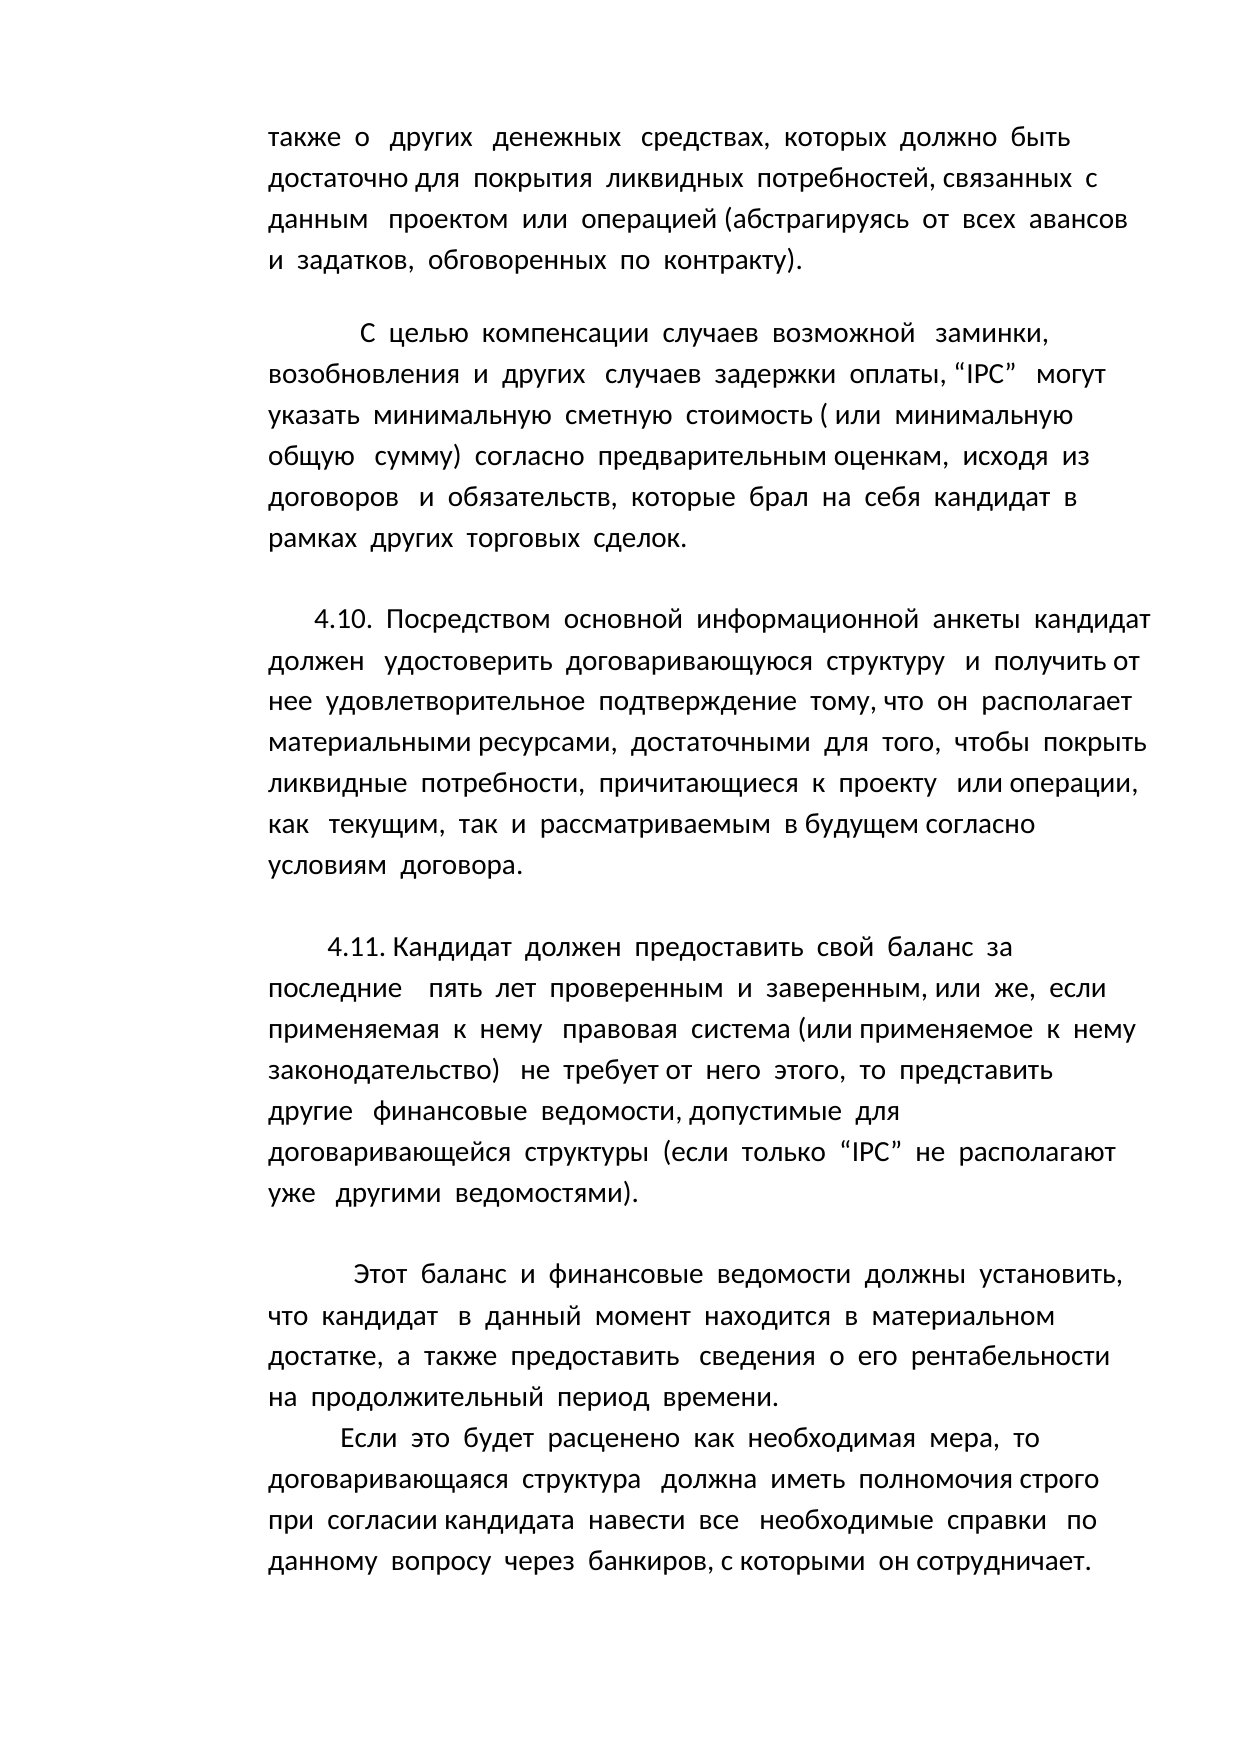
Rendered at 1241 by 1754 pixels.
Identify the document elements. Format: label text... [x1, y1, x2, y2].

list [268, 118, 1152, 277]
list С целью компенсации случаев возможной заминки, возобновления и других случаев задержки оплаты, “IPC” могут указать минимальную сметную стоимость ( или минимальную общую сумму) согласно предварительным оценкам, исходя из договоров и обязательств, которые брал на себя кандидат в рамках других торговых сделок. [268, 314, 1152, 554]
list Этот баланс и финансовые ведомости должны установить, что кандидат в данный момент находится в материальном достатке, а также предоставить сведения о его рентабельности на продолжительный период времени. [268, 1256, 1152, 1414]
list Если это будет расценено как необходимая мера, то договаривающаяся структура должна иметь полномочия строго при согласии кандидата навести все необходимые справки по данному вопросу через банкиров, с которыми он сотрудничает. [268, 1419, 1152, 1578]
list 4.11. Кандидат должен предоставить свой баланс за последние пять лет проверенным и заверенным, или же, если применяемая к нему правовая система (или применяемое к нему законодательство) не требует от него этого, то представить другие финансовые ведомости, допустимые для договаривающейся структуры (если только “IPC” не располагают уже другими ведомостями). [268, 928, 1152, 1209]
list 4.10. Посредством основной информационной анкеты кандидат должен удостоверить договаривающуюся структуру и получить от нее удовлетворительное подтверждение тому, что он располагает материальными ресурсами, достаточными для того, чтобы покрыть ликвидные потребности, причитающиеся к проекту или операции, как текущим, так и рассматриваемым в будущем согласно условиям договора. [268, 601, 1152, 882]
